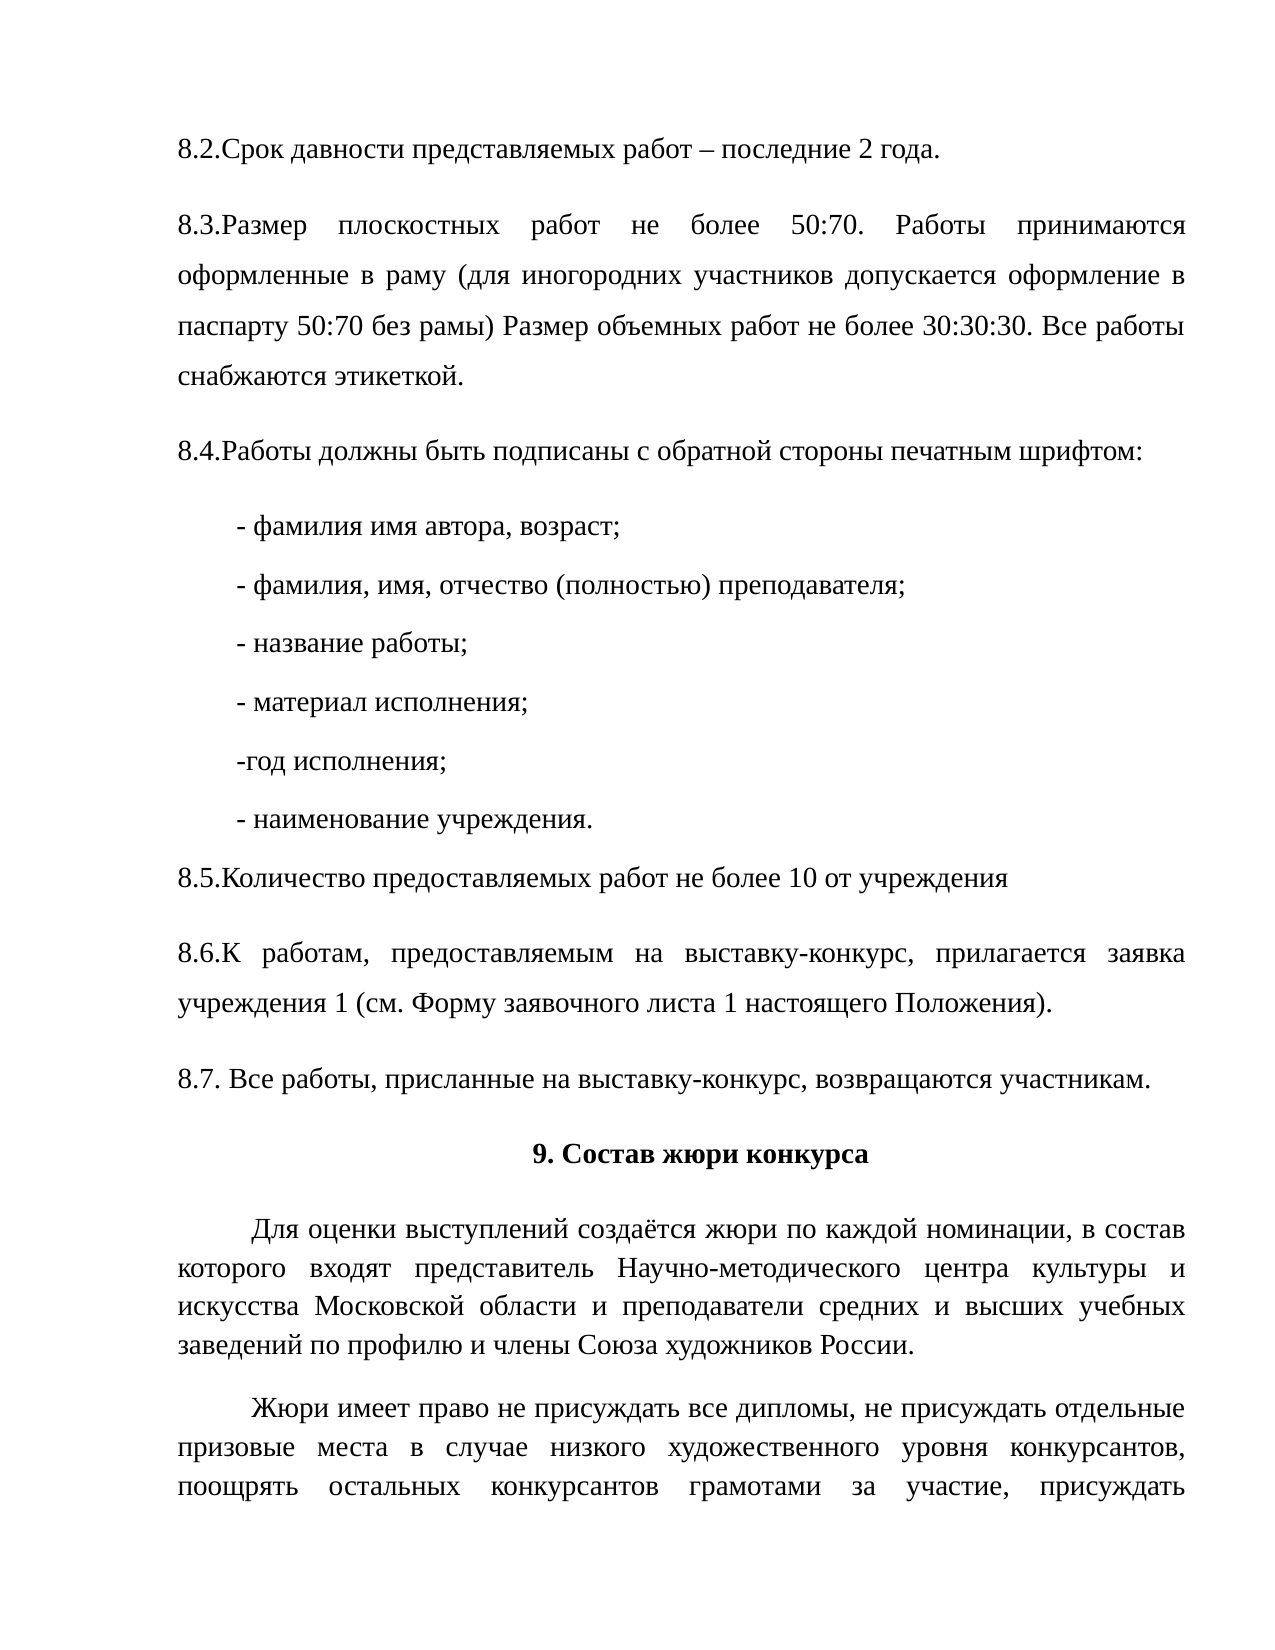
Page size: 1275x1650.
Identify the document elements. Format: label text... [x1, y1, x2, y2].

text Для оценки выступлений создаётся жюри по каждой номинации, в состав которого входят представитель Научно-методического центра культуры и искусства Московской области и преподаватели средних и высших учебных заведений по профилю и члены Союза художников России. [177, 1211, 1186, 1361]
text -год исполнения; [177, 743, 1186, 776]
text 8.2.Срок давности представляемых работ – последние 2 года. [177, 132, 1186, 165]
text 8.5.Количество предоставляемых работ не более 10 от учреждения [177, 860, 1186, 893]
text - наименование учреждения. [177, 801, 1186, 835]
text - название работы; [177, 626, 1186, 659]
text 8.6.К работам, предоставляемым на выставку-конкурс, прилагается заявка учреждения 1 (см. Форму заявочного листа 1 настоящего Положения). [177, 935, 1186, 1019]
text 8.3.Размер плоскостных работ не более 50:70. Работы принимаются оформленные в раму (для иногородних участников допускается оформление в паспарту 50:70 без рамы) Размер объемных работ не более 30:30:30. Все работы снабжаются этикеткой. [177, 207, 1186, 391]
text - материал исполнения; [177, 684, 1186, 718]
text - фамилия, имя, отчество (полностью) преподавателя; [177, 567, 1186, 601]
text - фамилия имя автора, возраст; [177, 508, 1186, 542]
text 8.7. Все работы, присланные на выставку-конкурс, возвращаются участникам. [177, 1061, 1186, 1094]
text 8.4.Работы должны быть подписаны с обратной стороны печатным шрифтом: [177, 433, 1186, 467]
text 9. Состав жюри конкурса [215, 1136, 1186, 1169]
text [177, 1391, 1186, 1501]
